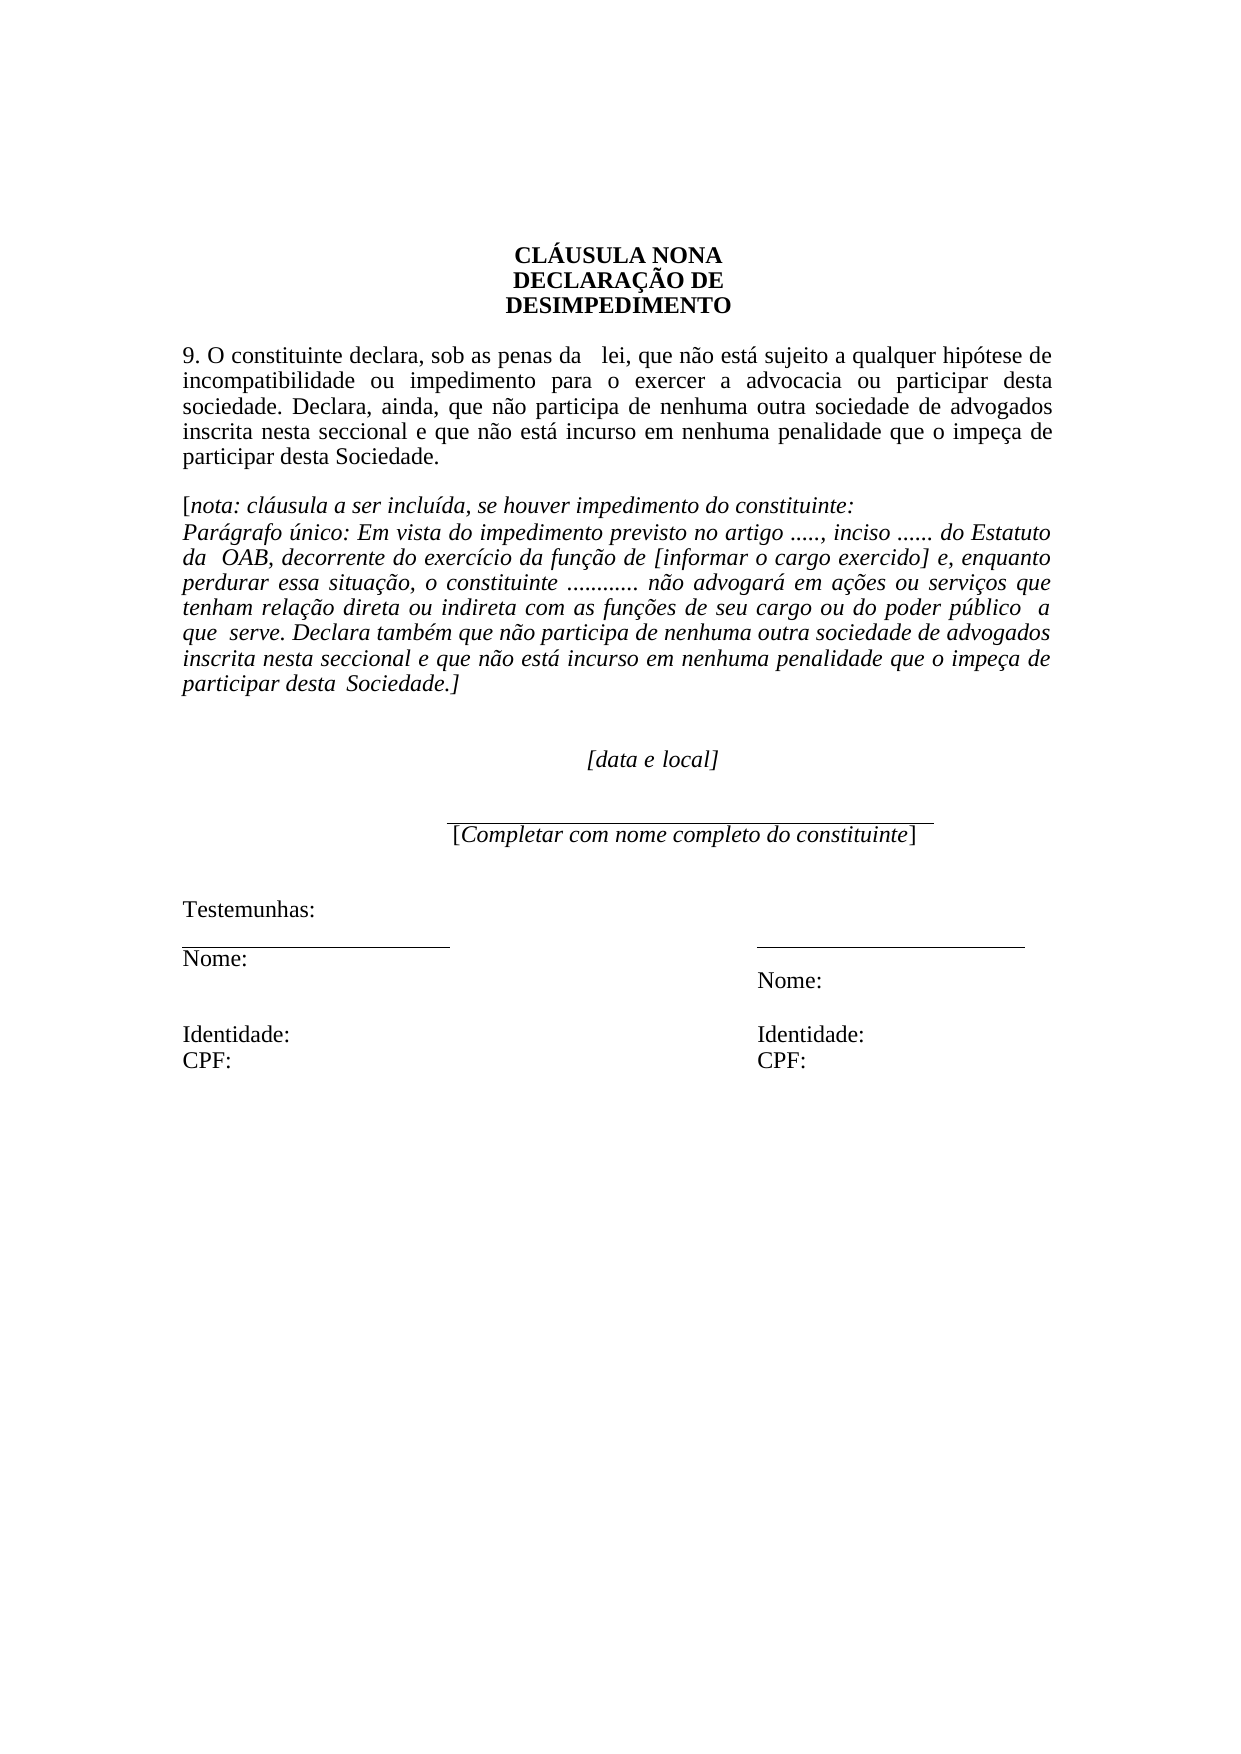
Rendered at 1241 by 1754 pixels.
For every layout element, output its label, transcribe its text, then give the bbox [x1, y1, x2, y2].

text Identidade: Identidade: [182, 1021, 1065, 1047]
text CPF: CPF: [182, 1047, 1065, 1074]
subtitle CLÁUSULA NONA DECLARAÇÃO DE DESIMPEDIMENTO [429, 244, 808, 319]
text [Completar com nome completo do constituinte] [452, 822, 1036, 847]
text Nome: [182, 945, 1036, 971]
text Testemunhas: [182, 895, 1036, 923]
text [data e local] [329, 745, 978, 772]
text 9. O constituinte declara, sob as penas da lei, que não está sujeito a qualquer hipótese de incompatibilidade ou impedimento para o exercer a advocacia ou participar desta sociedade. Declara, ainda, que não participa de nenhuma outra sociedade de advogados inscrita nesta seccional e que não está incurso em nenhuma penalidade que o impeça de participar desta Sociedade. [182, 344, 1054, 470]
text Nome: [171, 971, 1036, 993]
text Parágrafo único: Em vista do impedimento previsto no artigo ....., inciso ...... do Estatuto da OAB, decorrente do exercício da função de [informar o cargo exercido] e, enquanto perdurar essa situação, o constituinte ............ não advogará em ações ou serviços que tenham relação direta ou indireta com as funções de seu cargo ou do poder público a que serve. Declara também que não participa de nenhuma outra sociedade de advogados inscrita nesta seccional e que não está incurso em nenhuma penalidade que o impeça de participar desta Sociedade.] [182, 520, 1054, 696]
text [nota: cláusula a ser incluída, se houver impedimento do constituinte: [182, 493, 1065, 519]
